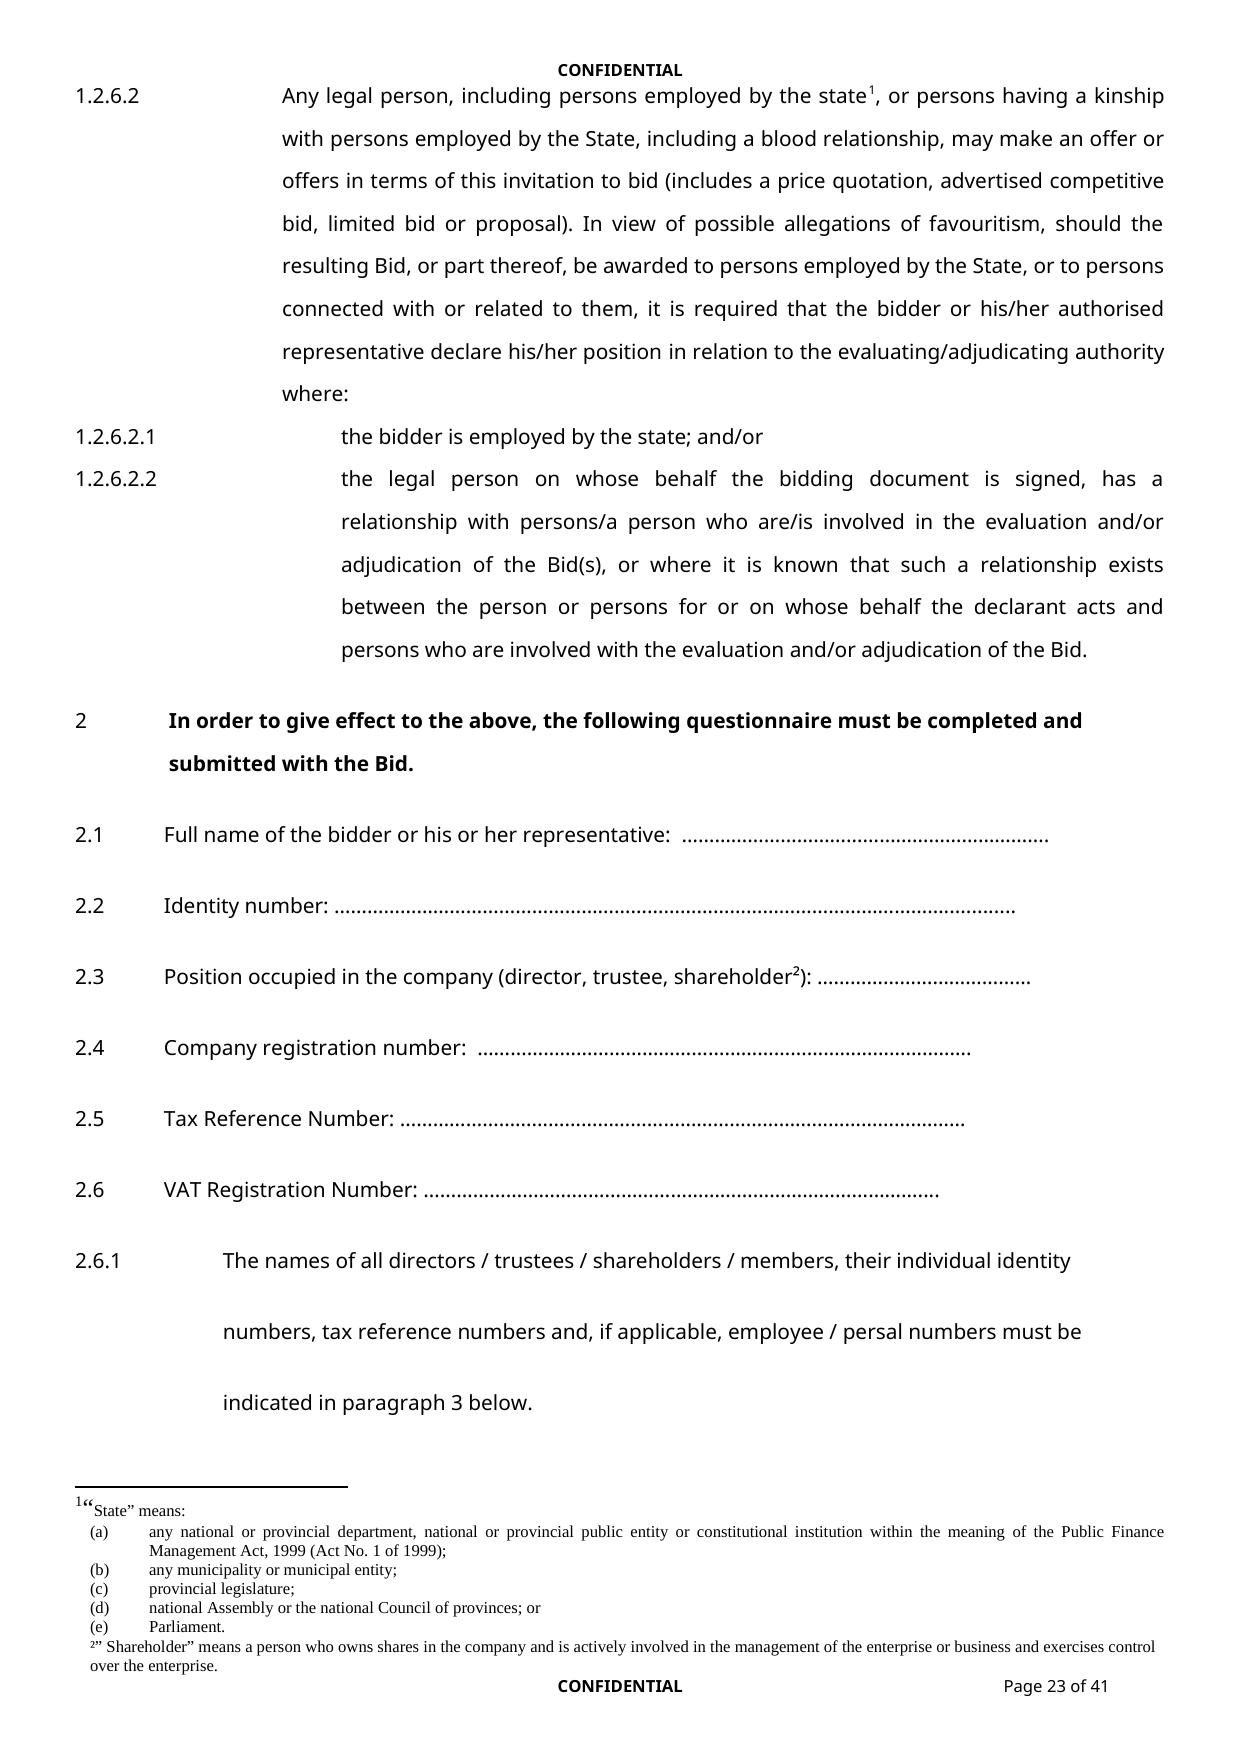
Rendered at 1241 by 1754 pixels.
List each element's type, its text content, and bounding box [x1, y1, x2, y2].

text 2.6 VAT Registration Number: ……………………………………………………………………………….... [75, 1175, 1165, 1203]
text 1.2.6.2 Any legal person, including persons employed by the state, or persons having a kinship with persons employed by the State, including a blood relationship, may make an offer or offers in terms of this invitation to bid (includes a price quotation, advertised competitive bid, limited bid or proposal). In view of possible allegations of favouritism, should the resulting Bid, or part thereof, be awarded to persons employed by the State, or to persons connected with or related to them, it is required that the bidder or his/her authorised representative declare his/her position in relation to the evaluating/adjudicating authority where: [75, 81, 1165, 408]
list Identity number: …………………………………………………………………………………………………............. [75, 891, 1165, 919]
text 2 In order to give effect to the above, the following questionnaire must be completed and submitted with the Bid. [75, 706, 1165, 777]
text 2.6.1 The names of all directors / trustees / shareholders / members, their individual identity numbers, tax reference numbers and, if applicable, employee / persal numbers must be indicated in paragraph 3 below. [75, 1246, 1165, 1416]
list Company registration number: ………………………………………………………………………..……. [75, 1033, 1165, 1061]
text 1.2.6.2.2 the legal person on whose behalf the bidding document is signed, has a relationship with persons/a person who are/is involved in the evaluation and/or adjudication of the Bid(s), or where it is known that such a relationship exists between the person or persons for or on whose behalf the declarant acts and persons who are involved with the evaluation and/or adjudication of the Bid. [75, 464, 1165, 663]
list Position occupied in the company (director, trustee, shareholder²): ………………………………… [75, 962, 1165, 990]
list Tax Reference Number: ………………………………………………………………………………….……… [75, 1104, 1165, 1132]
list Full name of the bidder or his or her representative: …………………………………………………………. [75, 820, 1165, 848]
text 1.2.6.2.1 the bidder is employed by the state; and/or [75, 422, 1165, 450]
